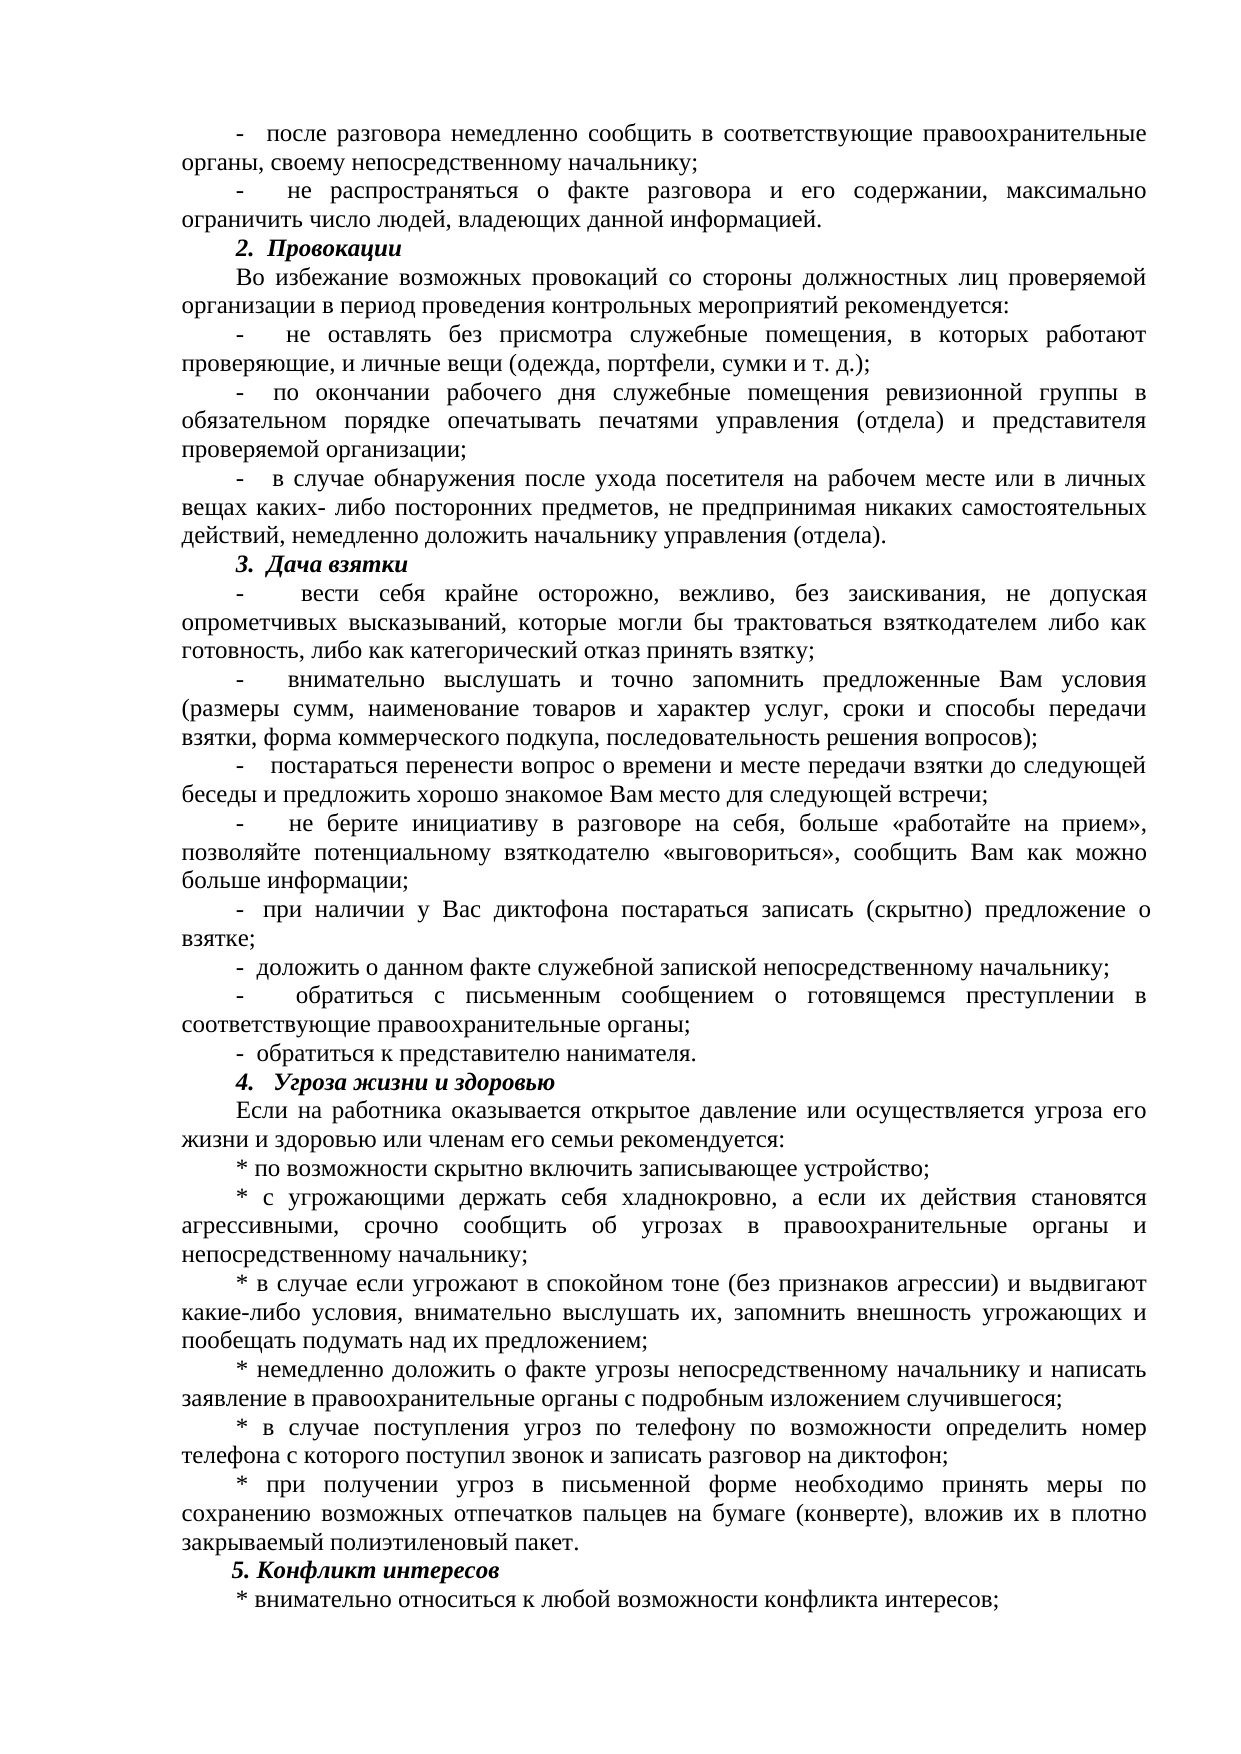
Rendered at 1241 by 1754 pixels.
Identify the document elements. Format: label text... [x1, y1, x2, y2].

text - обратиться с письменным сообщением о готовящемся преступлении в соответствующие правоохранительные органы; [181, 981, 1147, 1038]
text * по возможности скрытно включить записывающее устройство; [181, 1153, 1152, 1182]
text - доложить о данном факте служебной запиской непосредственному начальнику; [181, 952, 1152, 981]
text 2. Провокации [181, 233, 1152, 262]
text - в случае обнаружения после ухода посетителя на рабочем месте или в личных вещах каких- либо посторонних предметов, не предпринимая никаких самостоятельных действий, немедленно доложить начальнику управления (отдела). [181, 463, 1147, 549]
text - обратиться к представителю нанимателя. [181, 1038, 1152, 1067]
text - не берите инициативу в разговоре на себя, больше «работайте на прием», позволяйте потенциальному взяткодателю «выговориться», сообщить Вам как можно больше информации; [181, 808, 1147, 894]
text * в случае поступления угроз по телефону по возможности определить номер телефона с которого поступил звонок и записать разговор на диктофон; [181, 1412, 1147, 1469]
text - по окончании рабочего дня служебные помещения ревизионной группы в обязательном порядке опечатывать печатями управления (отдела) и представителя проверяемой организации; [181, 377, 1147, 463]
text 4. Угроза жизни и здоровью [181, 1067, 1152, 1096]
text * с угрожающими держать себя хладнокровно, а если их действия становятся агрессивными, срочно сообщить об угрозах в правоохранительные органы и непосредственному начальнику; [181, 1182, 1147, 1268]
text - не распространяться о факте разговора и его содержании, максимально ограничить число людей, владеющих данной информацией. [181, 176, 1147, 233]
text * внимательно относиться к любой возможности конфликта интересов; [181, 1584, 1152, 1613]
text * в случае если угрожают в спокойном тоне (без признаков агрессии) и выдвигают какие-либо условия, внимательно выслушать их, запомнить внешность угрожающих и пообещать подумать над их предложением; [181, 1268, 1147, 1354]
text Если на работника оказывается открытое давление или осуществляется угроза его жизни и здоровью или членам его семьи рекомендуется: [181, 1096, 1147, 1153]
text 5. Конфликт интересов [177, 1556, 1152, 1584]
text 3. Дача взятки [181, 549, 1152, 578]
text * немедленно доложить о факте угрозы непосредственному начальнику и написать заявление в правоохранительные органы с подробным изложением случившегося; [181, 1354, 1147, 1412]
text - при наличии у Вас диктофона постараться записать (скрытно) предложение о взятке; [181, 894, 1152, 952]
text - после разговора немедленно сообщить в соответствующие правоохранительные органы, своему непосредственному начальнику; [181, 118, 1147, 176]
text * при получении угроз в письменной форме необходимо принять меры по сохранению возможных отпечатков пальцев на бумаге (конверте), вложив их в плотно закрываемый полиэтиленовый пакет. [181, 1469, 1147, 1556]
text - вести себя крайне осторожно, вежливо, без заискивания, не допуская опрометчивых высказываний, которые могли бы трактоваться взяткодателем либо как готовность, либо как категорический отказ принять взятку; [181, 578, 1147, 664]
text - постараться перенести вопрос о времени и месте передачи взятки до следующей беседы и предложить хорошо знакомое Вам место для следующей встречи; [181, 751, 1147, 808]
text Во избежание возможных провокаций со стороны должностных лиц проверяемой организации в период проведения контрольных мероприятий рекомендуется: [181, 262, 1147, 319]
text - не оставлять без присмотра служебные помещения, в которых работают проверяющие, и личные вещи (одежда, портфели, сумки и т. д.); [181, 319, 1147, 377]
text - внимательно выслушать и точно запомнить предложенные Вам условия (размеры сумм, наименование товаров и характер услуг, сроки и способы передачи взятки, форма коммерческого подкупа, последовательность решения вопросов); [181, 664, 1147, 751]
